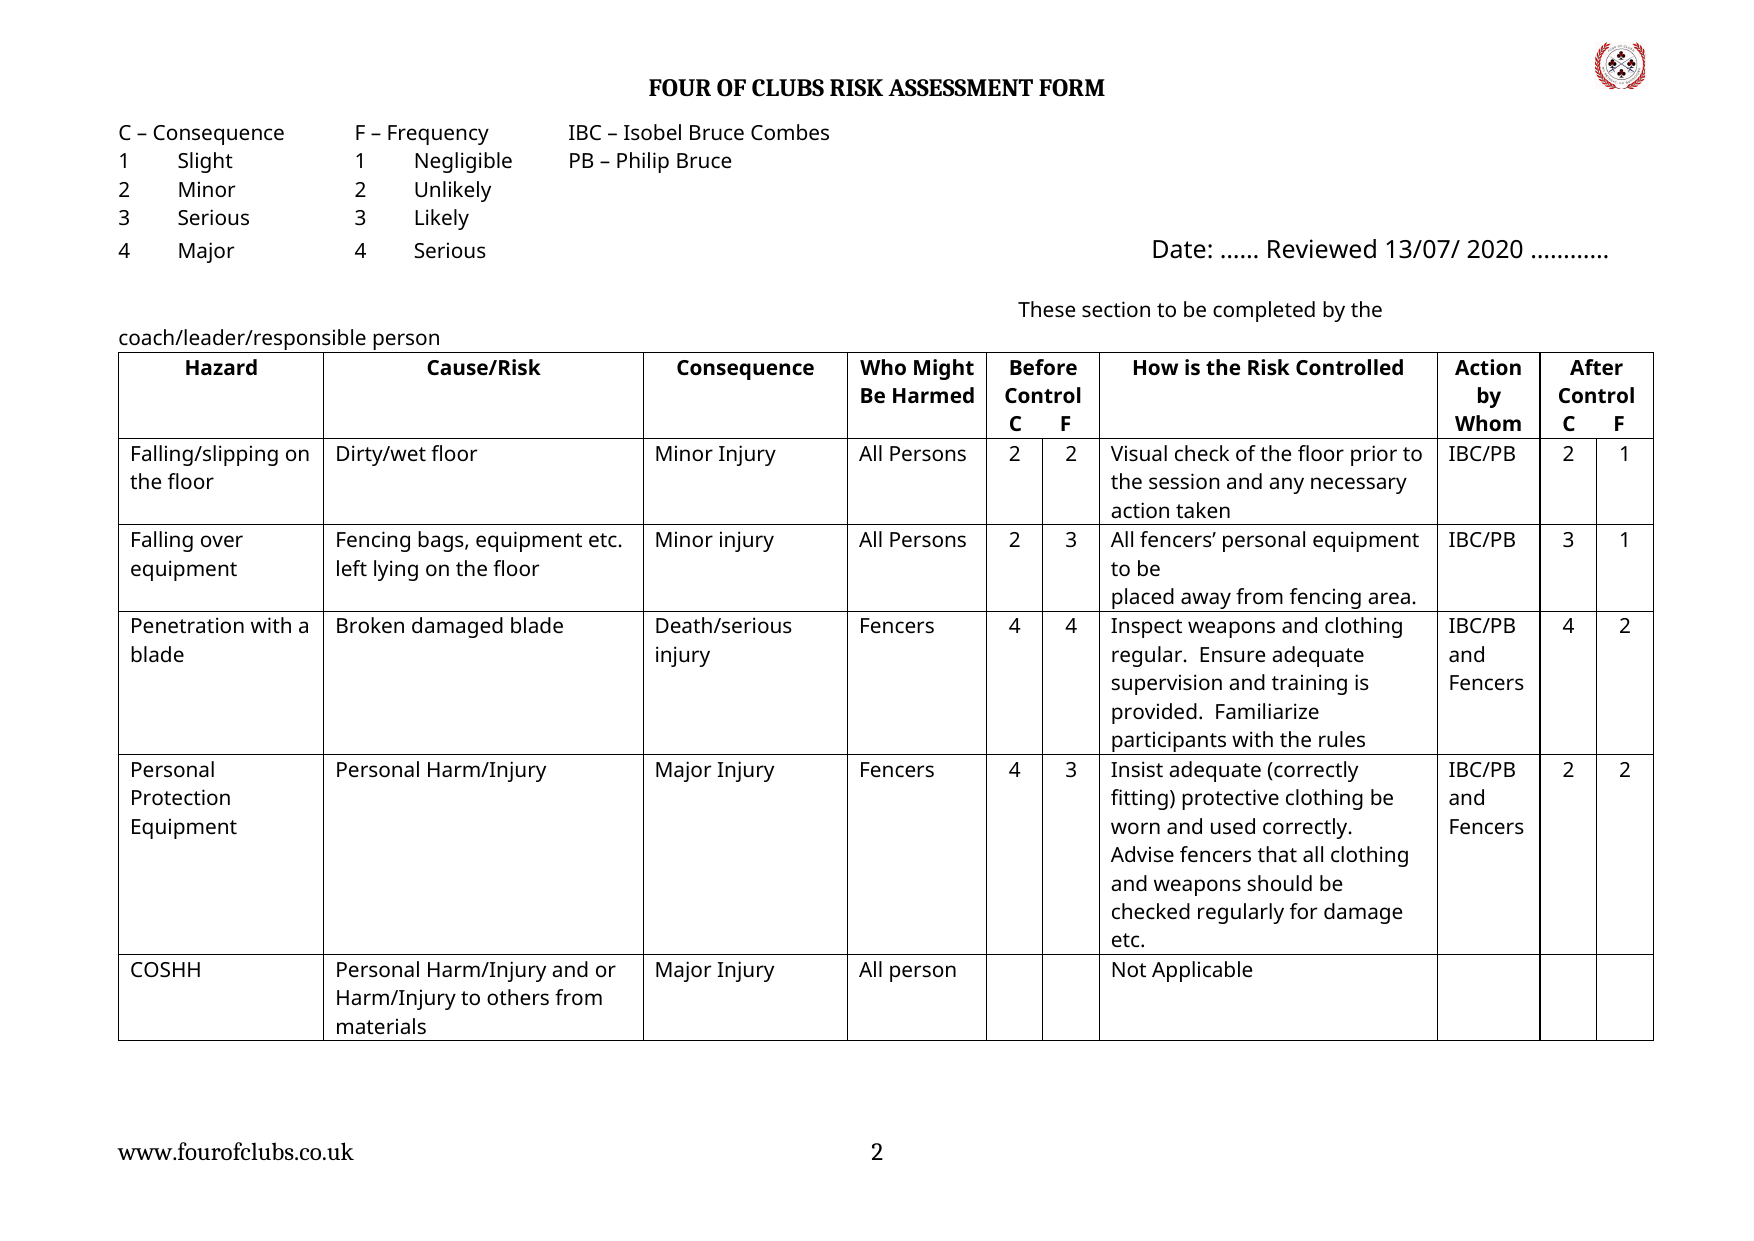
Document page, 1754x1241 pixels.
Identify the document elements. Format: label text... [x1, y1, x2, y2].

table_header Consequence [644, 353, 847, 438]
table_cell Minor injury [644, 525, 847, 611]
table_cell 1 [1597, 525, 1653, 611]
table_cell Penetration with a blade [119, 612, 323, 754]
table_cell COSHH [119, 955, 323, 1040]
table_cell Falling over equipment [119, 525, 323, 611]
table_header After Control C F [1541, 353, 1653, 438]
table_cell All Persons [848, 439, 986, 524]
table_cell 4 [1541, 612, 1596, 754]
table_cell 3 [1043, 755, 1099, 954]
text 4 Major 4 Serious Date: …… Reviewed 13/07/ 2020 ………… [118, 232, 1636, 266]
table_cell All person [848, 955, 986, 1040]
table_cell 4 [987, 612, 1042, 754]
table_cell Personal Harm/Injury [324, 755, 643, 954]
table_cell 1 [1597, 439, 1653, 524]
text 2 Minor 2 Unlikely [118, 175, 1636, 203]
table_cell 2 [1541, 439, 1596, 524]
table_cell [987, 955, 1042, 1040]
table_cell Dirty/wet floor [324, 439, 643, 524]
table_cell Personal Protection Equipment [119, 755, 323, 954]
table_cell Not Applicable [1100, 955, 1437, 1040]
table_cell [1541, 955, 1596, 1040]
table_cell Minor Injury [644, 439, 847, 524]
text 1 Slight 1 Negligible PB – Philip Bruce [118, 147, 1636, 175]
table_cell Major Injury [644, 955, 847, 1040]
table_cell Major Injury [644, 755, 847, 954]
table_cell Insist adequate (correctly fitting) protective clothing be worn and used correctly. Advise fencers that all clothing and weapons should be checked regularly for damage etc. [1100, 755, 1437, 954]
table_cell All fencers’ personal equipment to be placed away from fencing area. [1100, 525, 1437, 611]
table_cell 2 [987, 439, 1042, 524]
table_header Cause/Risk [324, 353, 643, 438]
table_cell Fencers [848, 755, 986, 954]
picture [1595, 42, 1645, 88]
table_cell [1043, 955, 1099, 1040]
table_header How is the Risk Controlled [1100, 353, 1437, 438]
table_cell [1597, 955, 1653, 1040]
table_cell IBC/PB and Fencers [1438, 755, 1539, 954]
table_cell 3 [1043, 525, 1099, 611]
table_cell Death/serious injury [644, 612, 847, 754]
table_header Before Control C F [987, 353, 1099, 438]
table_cell Fencing bags, equipment etc. left lying on the floor [324, 525, 643, 611]
table_cell 4 [1043, 612, 1099, 754]
table_cell Visual check of the floor prior to the session and any necessary action taken [1100, 439, 1437, 524]
table_cell 2 [1043, 439, 1099, 524]
table_cell 4 [987, 755, 1042, 954]
table_cell 2 [987, 525, 1042, 611]
text C – Consequence F – Frequency IBC – Isobel Bruce Combes [118, 118, 1636, 147]
table_header Hazard [119, 353, 323, 438]
table_cell 2 [1597, 755, 1653, 954]
table_cell All Persons [848, 525, 986, 611]
table_cell IBC/PB [1438, 439, 1539, 524]
table_cell Inspect weapons and clothing regular. Ensure adequate supervision and training is provided. Familiarize participants with the rules [1100, 612, 1437, 754]
table_cell [1438, 955, 1539, 1040]
table_cell IBC/PB and Fencers [1438, 612, 1539, 754]
text These section to be completed by the coach/leader/responsible person [118, 295, 1636, 352]
table_cell Fencers [848, 612, 986, 754]
table_header Who Might Be Harmed [848, 353, 986, 438]
table_cell 2 [1597, 612, 1653, 754]
table_cell 3 [1541, 525, 1596, 611]
table_cell Broken damaged blade [324, 612, 643, 754]
table_header Action by Whom [1438, 353, 1539, 438]
table_cell Falling/slipping on the floor [119, 439, 323, 524]
table_cell IBC/PB [1438, 525, 1539, 611]
table_cell 2 [1541, 755, 1596, 954]
text 3 Serious 3 Likely [118, 203, 1636, 232]
table_cell Personal Harm/Injury and or Harm/Injury to others from materials [324, 955, 643, 1040]
